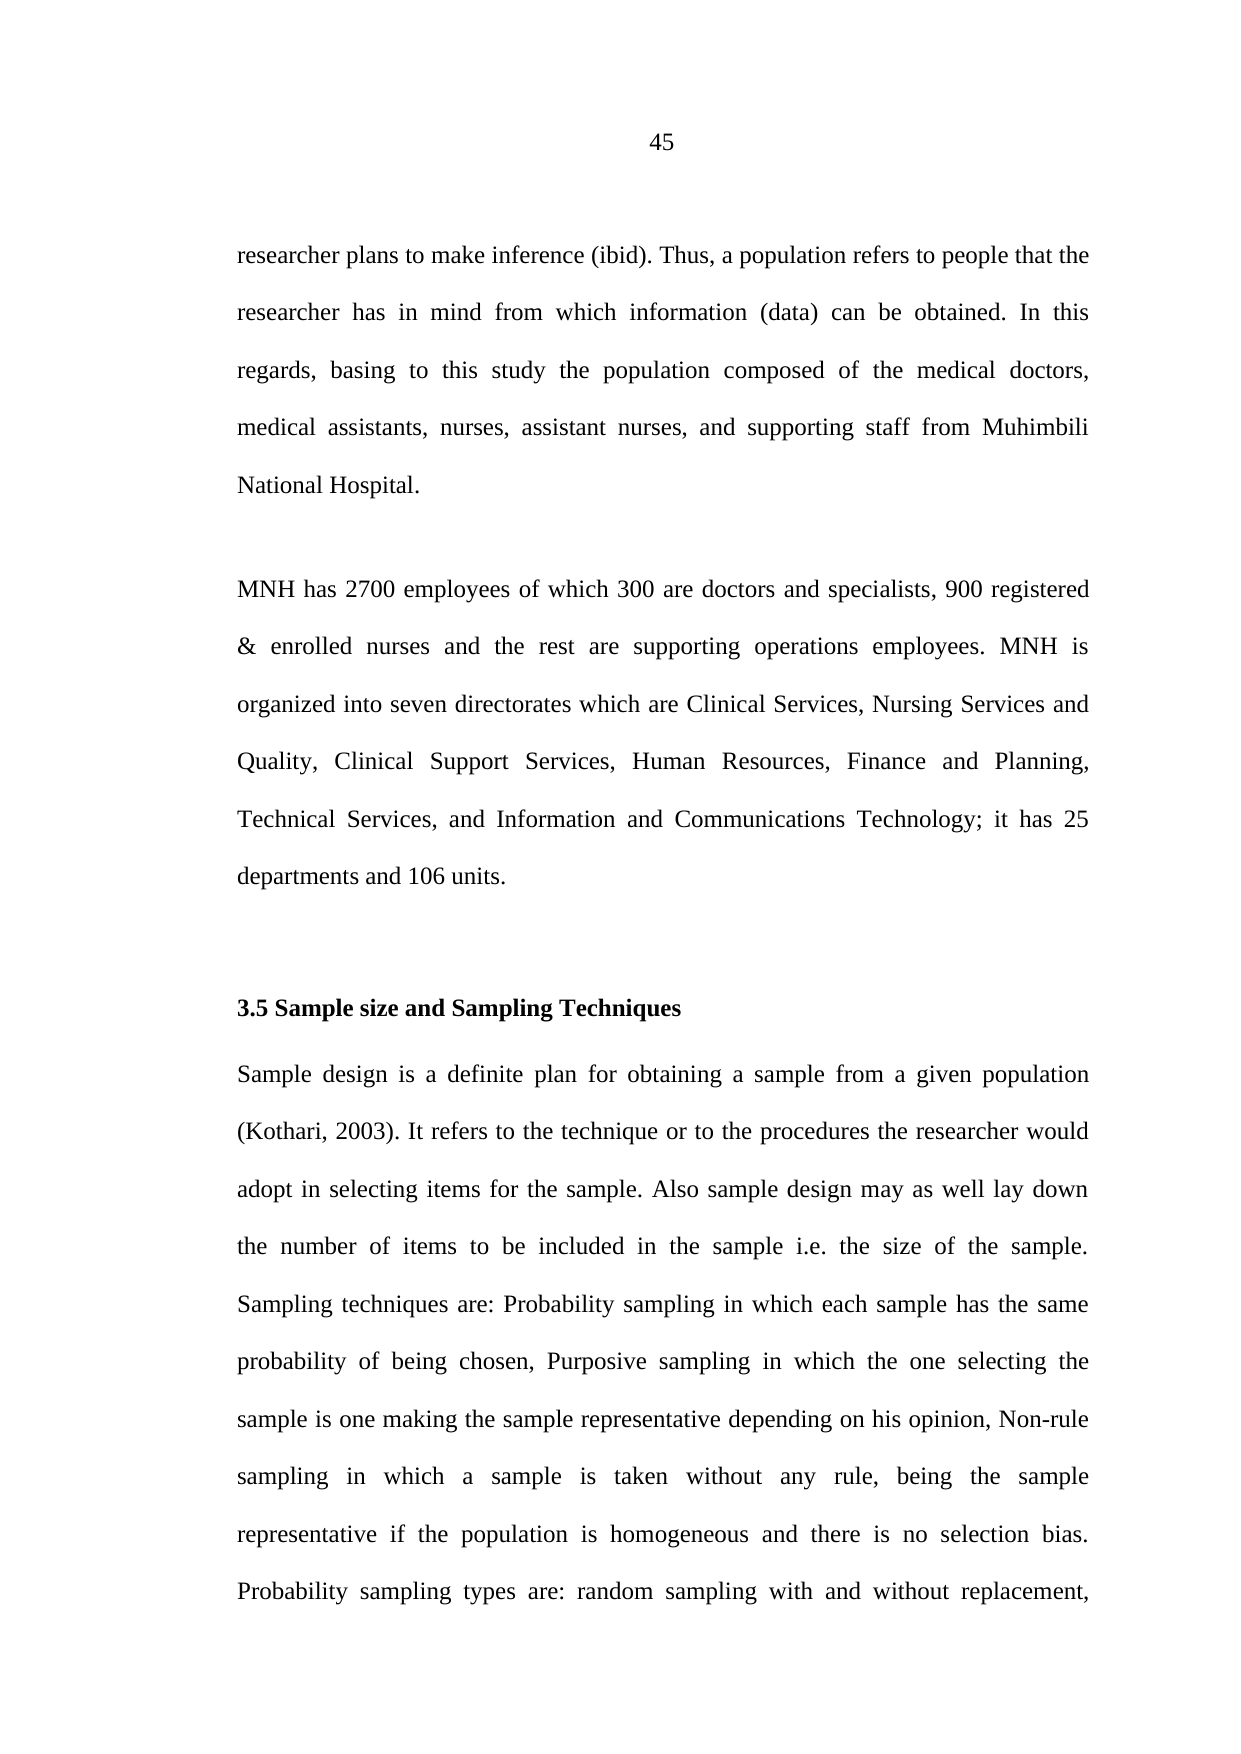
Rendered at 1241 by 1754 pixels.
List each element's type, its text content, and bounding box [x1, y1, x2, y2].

text 3.5 Sample size and Sampling Techniques [237, 993, 1090, 1022]
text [237, 240, 1090, 498]
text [237, 1059, 1090, 1605]
text MNH has 2700 employees of which 300 are doctors and specialists, 900 registered & enrolled nurses and the rest are supporting operations employees. MNH is organized into seven directorates which are Clinical Services, Nursing Services and Quality, Clinical Support Services, Human Resources, Finance and Planning, Technical Services, and Information and Communications Technology; it has 25 departments and 106 units. [237, 574, 1090, 890]
